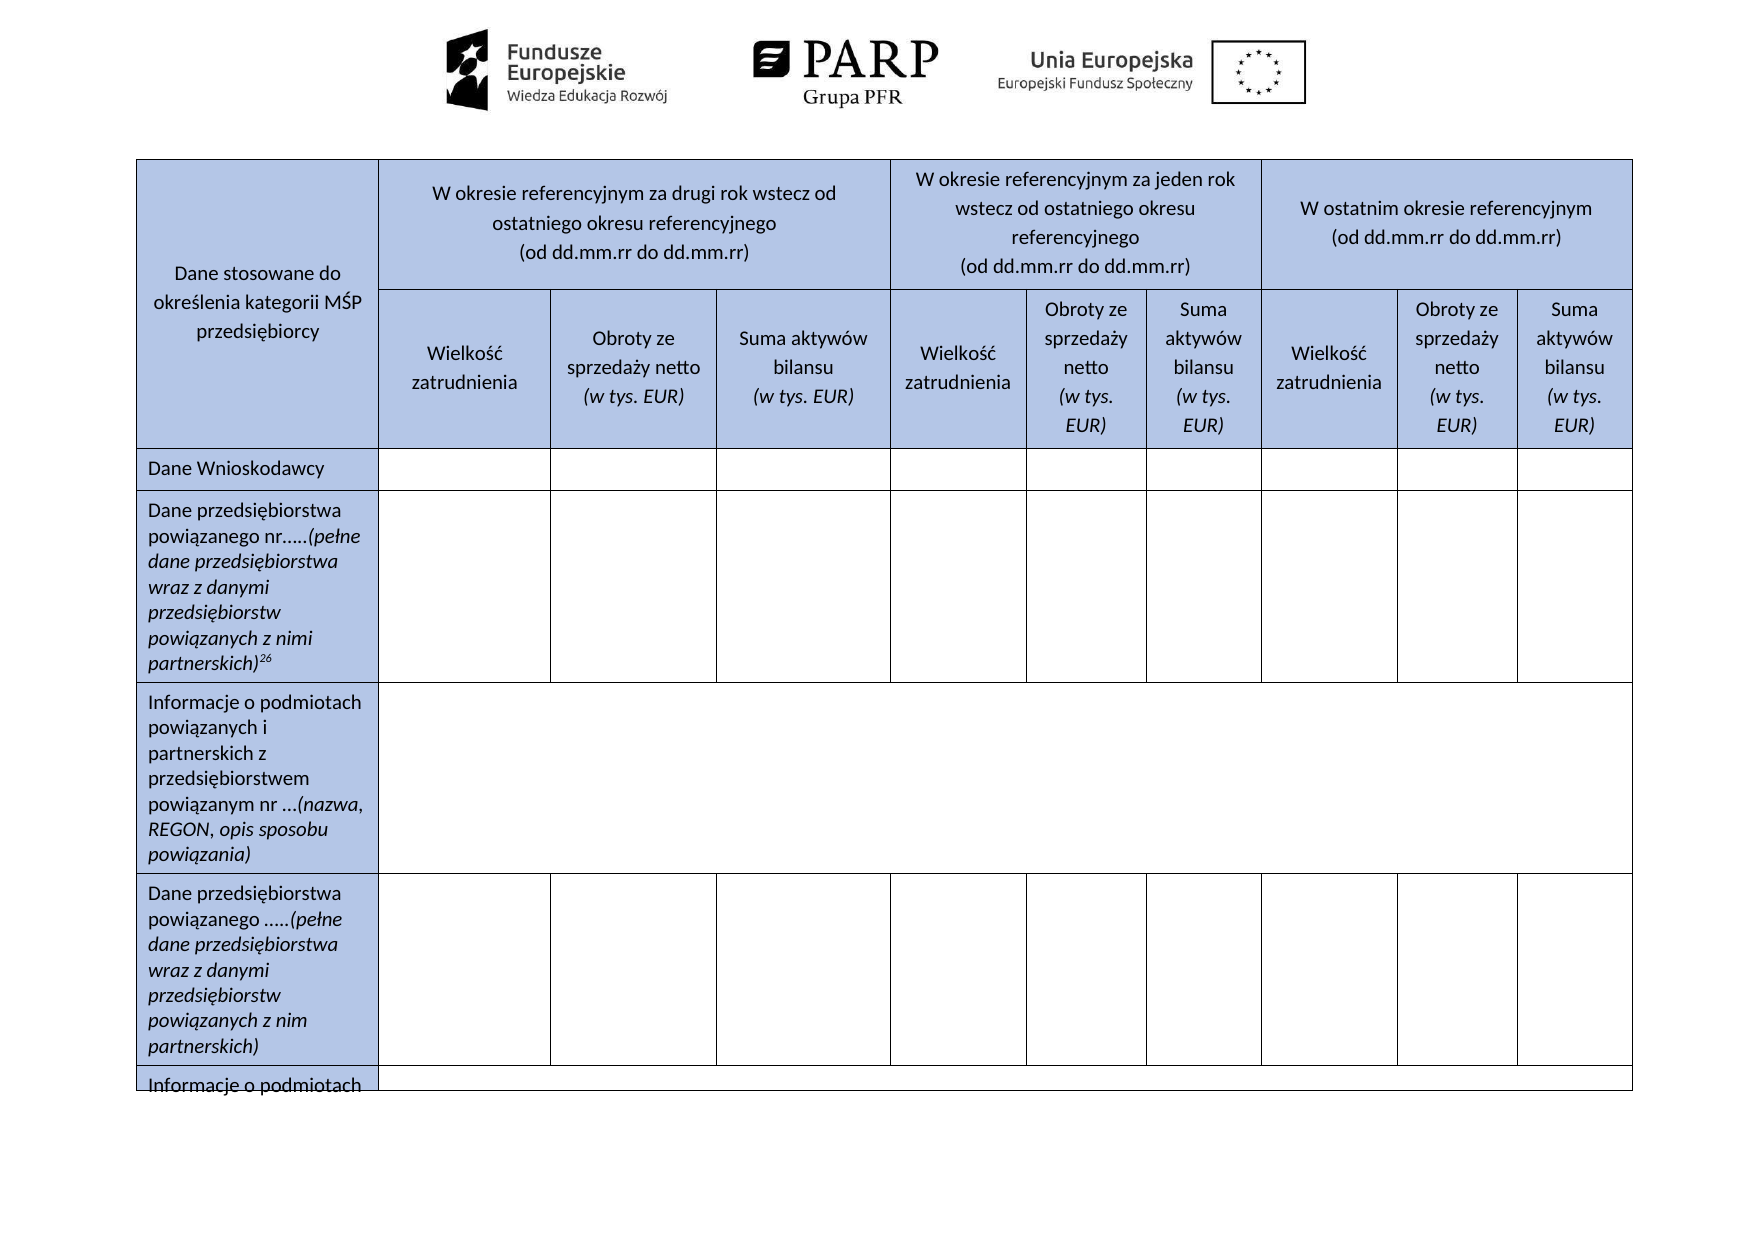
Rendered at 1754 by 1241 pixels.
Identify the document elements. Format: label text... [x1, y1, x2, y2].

table_header W okresie referencyjnym za drugi rok wstecz od ostatniego okresu referencyjnego (od dd.mm.rr do dd.mm.rr) [379, 160, 890, 289]
table_cell [551, 874, 716, 1065]
table_cell [1398, 874, 1517, 1065]
table_cell [891, 491, 1026, 682]
table_cell [1262, 491, 1397, 682]
table_cell Suma aktywów bilansu (w tys. EUR) [717, 290, 890, 448]
table_cell Suma aktywów bilansu (w tys. EUR) [1518, 290, 1632, 448]
table_cell [379, 491, 550, 682]
table_cell [891, 449, 1026, 490]
table_cell [717, 491, 890, 682]
table_cell [379, 683, 1632, 873]
table_cell Dane przedsiębiorstwa powiązanego …..(pełne dane przedsiębiorstwa wraz z danymi przedsiębiorstw powiązanych z nim partnerskich) [137, 874, 378, 1065]
table_cell [717, 874, 890, 1065]
table_cell Dane Wnioskodawcy [137, 449, 378, 490]
table_cell Obroty ze sprzedaży netto (w tys. EUR) [1027, 290, 1146, 448]
table_cell [379, 449, 550, 490]
picture [426, 5, 1326, 134]
table_cell [1262, 449, 1397, 490]
table_cell [1147, 449, 1261, 490]
table_cell [1398, 449, 1517, 490]
table_cell [1398, 491, 1517, 682]
table_cell [891, 874, 1026, 1065]
table_cell Suma aktywów bilansu (w tys. EUR) [1147, 290, 1261, 448]
table_cell Wielkość zatrudnienia [891, 290, 1026, 448]
table_cell [1027, 491, 1146, 682]
table_cell [1518, 874, 1632, 1065]
table_cell Dane przedsiębiorstwa powiązanego nr…..(pełne dane przedsiębiorstwa wraz z danymi przedsiębiorstw powiązanych z nimi partnerskich)26 [137, 491, 378, 682]
table_cell [1518, 491, 1632, 682]
table_cell [551, 491, 716, 682]
table_cell [379, 1066, 1632, 1090]
table_cell [379, 874, 550, 1065]
table_header W okresie referencyjnym za jeden rok wstecz od ostatniego okresu referencyjnego (od dd.mm.rr do dd.mm.rr) [891, 160, 1261, 289]
table_cell Obroty ze sprzedaży netto (w tys. EUR) [551, 290, 716, 448]
table_cell [1027, 874, 1146, 1065]
table_cell Obroty ze sprzedaży netto (w tys. EUR) [1398, 290, 1517, 448]
table_cell [1147, 874, 1261, 1065]
table_cell Wielkość zatrudnienia [1262, 290, 1397, 448]
table_cell [1027, 449, 1146, 490]
table_cell Wielkość zatrudnienia [379, 290, 550, 448]
table_cell [717, 449, 890, 490]
table_header W ostatnim okresie referencyjnym (od dd.mm.rr do dd.mm.rr) [1262, 160, 1632, 289]
table_cell Informacje o podmiotach powiązanych i partnerskich z przedsiębiorstwem powiązanym nr …(nazwa, REGON, opis sposobu powiązania) [137, 683, 378, 873]
table_header Dane stosowane do określenia kategorii MŚP przedsiębiorcy [137, 160, 378, 448]
table_cell [1262, 874, 1397, 1065]
table_cell [1147, 491, 1261, 682]
table_cell [551, 449, 716, 490]
table_cell [1518, 449, 1632, 490]
